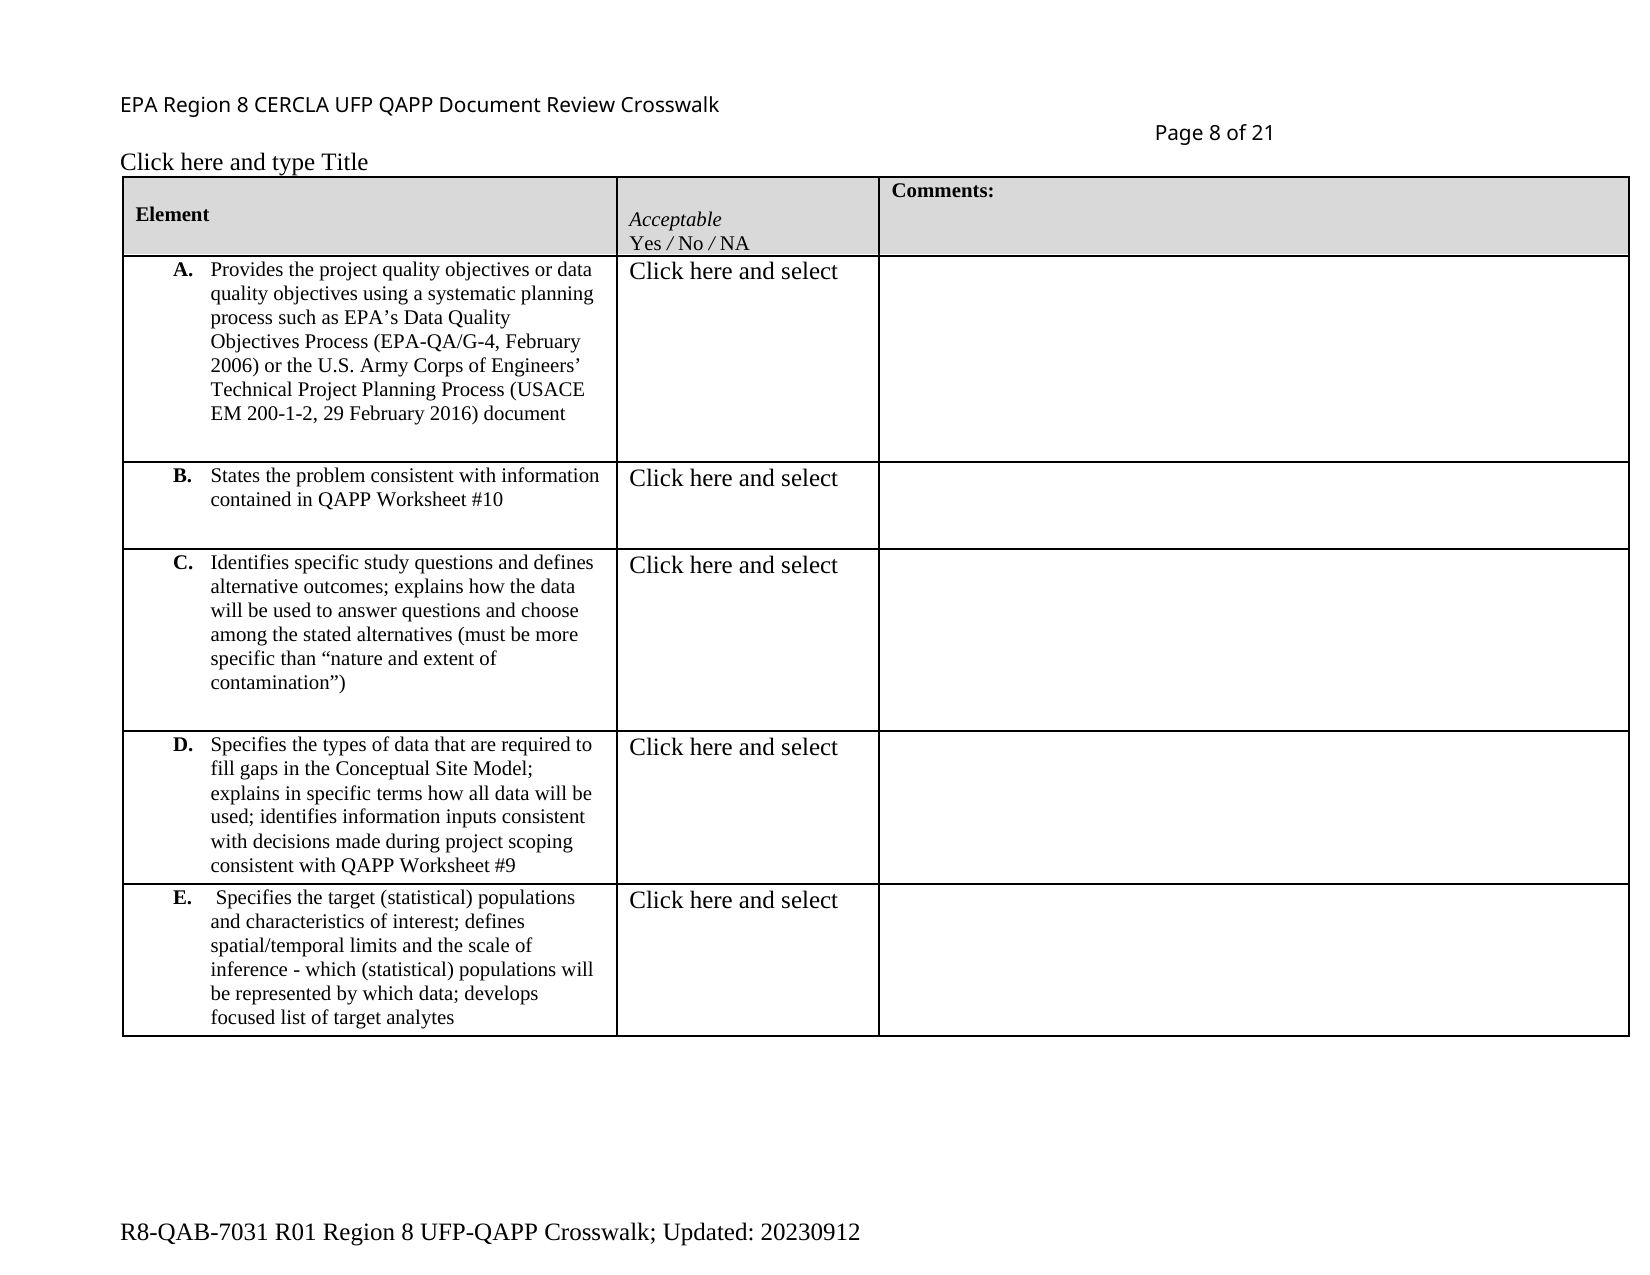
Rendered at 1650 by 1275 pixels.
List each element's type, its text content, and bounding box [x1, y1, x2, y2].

table_cell [618, 550, 878, 730]
table_header Element [124, 178, 616, 254]
table_header Acceptable Yes / No / NA [618, 178, 878, 254]
table_cell Specifies the target (statistical) populations and characteristics of interest; defines spatial/temporal limits and the scale of inference - which (statistical) populations will be represented by which data; develops focused list of target analytes [124, 885, 616, 1035]
table_cell [618, 885, 878, 1035]
table_cell [880, 732, 1628, 883]
table_cell Identifies specific study questions and defines alternative outcomes; explains how the data will be used to answer questions and choose among the stated alternatives (must be more specific than “nature and extent of contamination”) [124, 550, 616, 730]
table_cell [618, 463, 878, 548]
table_cell [880, 257, 1628, 461]
table_cell [880, 885, 1628, 1035]
table_cell [618, 257, 878, 461]
table_cell Specifies the types of data that are required to fill gaps in the Conceptual Site Model; explains in specific terms how all data will be used; identifies information inputs consistent with decisions made during project scoping consistent with QAPP Worksheet #9 [124, 732, 616, 883]
table_cell Provides the project quality objectives or data quality objectives using a systematic planning process such as EPA’s Data Quality Objectives Process (EPA-QA/G-4, February 2006) or the U.S. Army Corps of Engineers’ Technical Project Planning Process (USACE EM 200-1-2, 29 February 2016) document [124, 257, 616, 461]
table_cell [618, 732, 878, 883]
table_cell [880, 463, 1628, 548]
table_cell [880, 550, 1628, 730]
table_header Comments: [880, 178, 1628, 254]
table_cell States the problem consistent with information contained in QAPP Worksheet #10 [124, 463, 616, 548]
